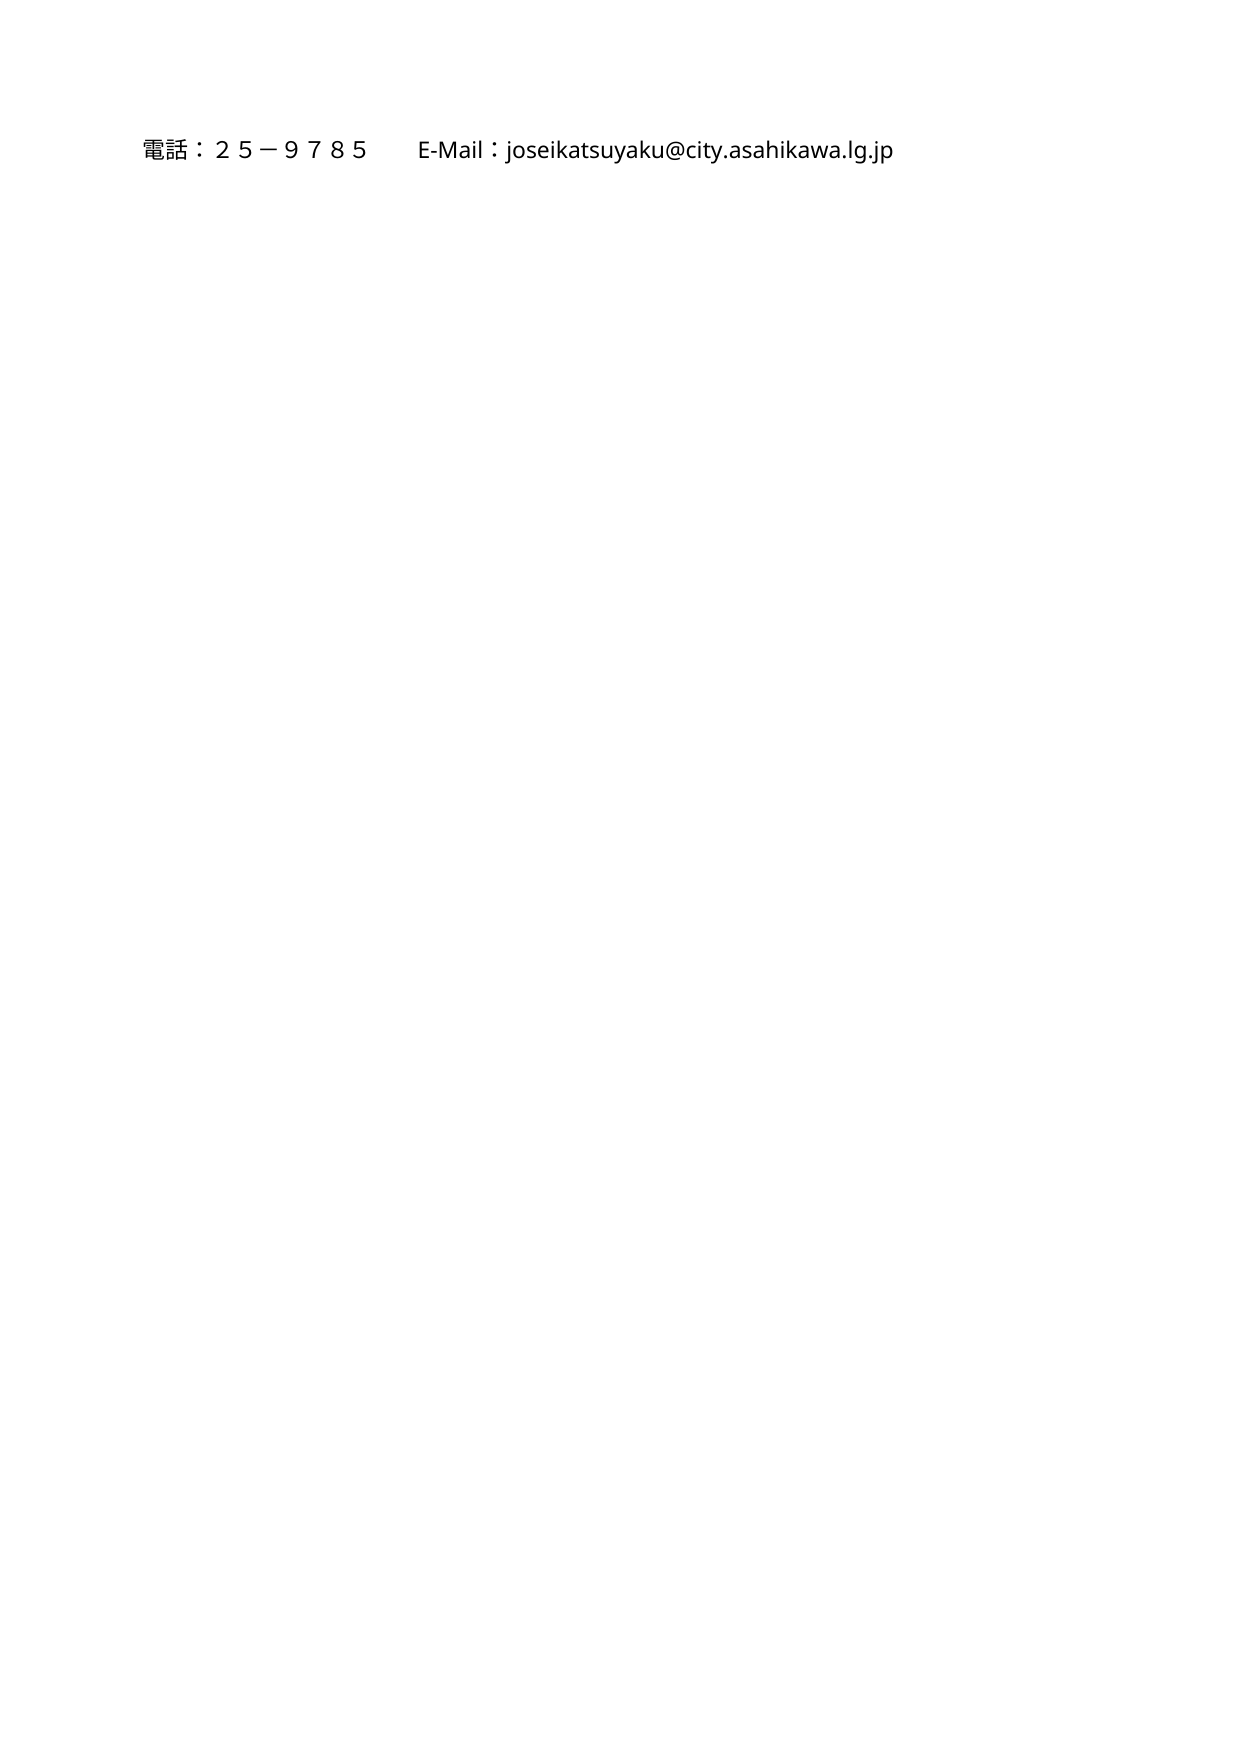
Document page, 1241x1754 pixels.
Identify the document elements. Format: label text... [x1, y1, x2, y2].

text 電話：２５－９７８５ E-Mail：joseikatsuyaku@city.asahikawa.lg.jp [118, 132, 1122, 166]
